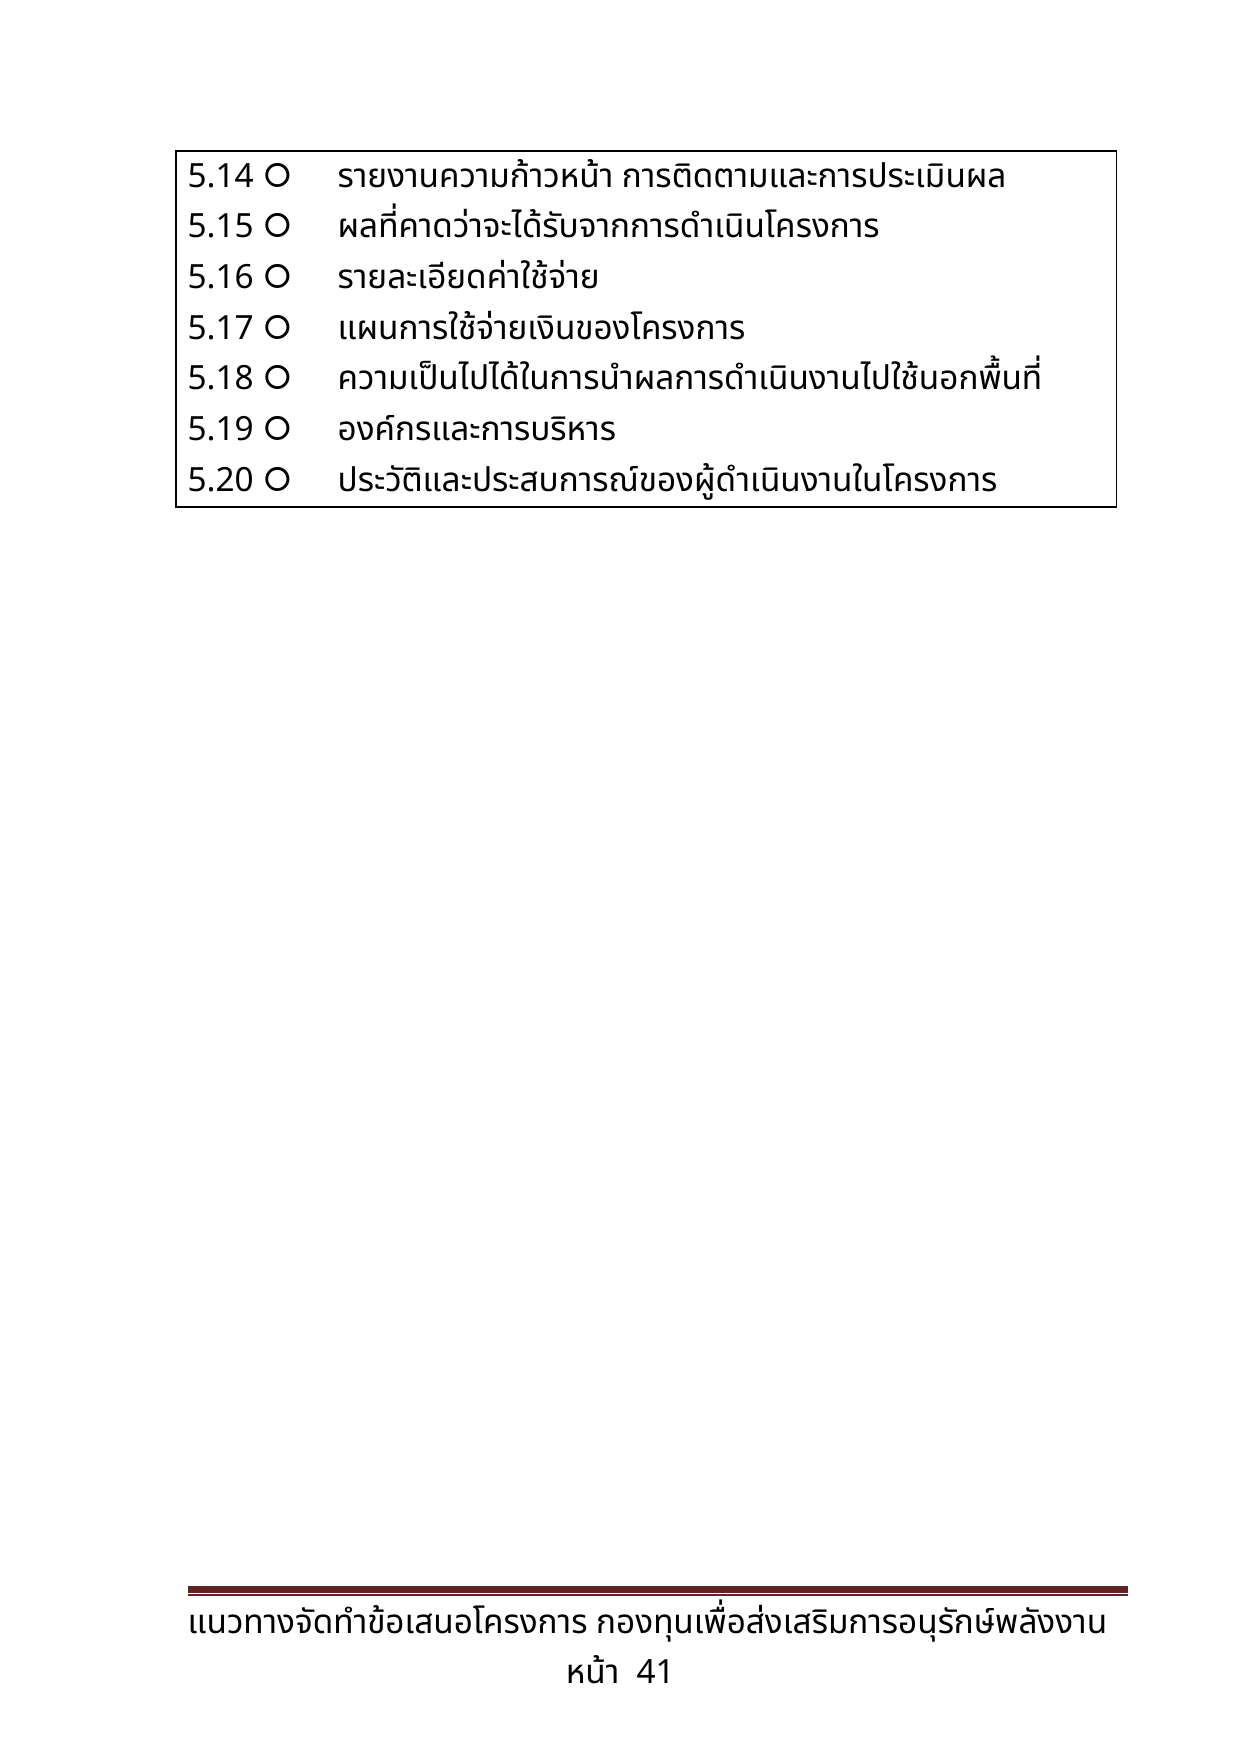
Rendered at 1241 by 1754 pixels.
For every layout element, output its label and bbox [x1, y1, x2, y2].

table_header [177, 152, 1116, 506]
